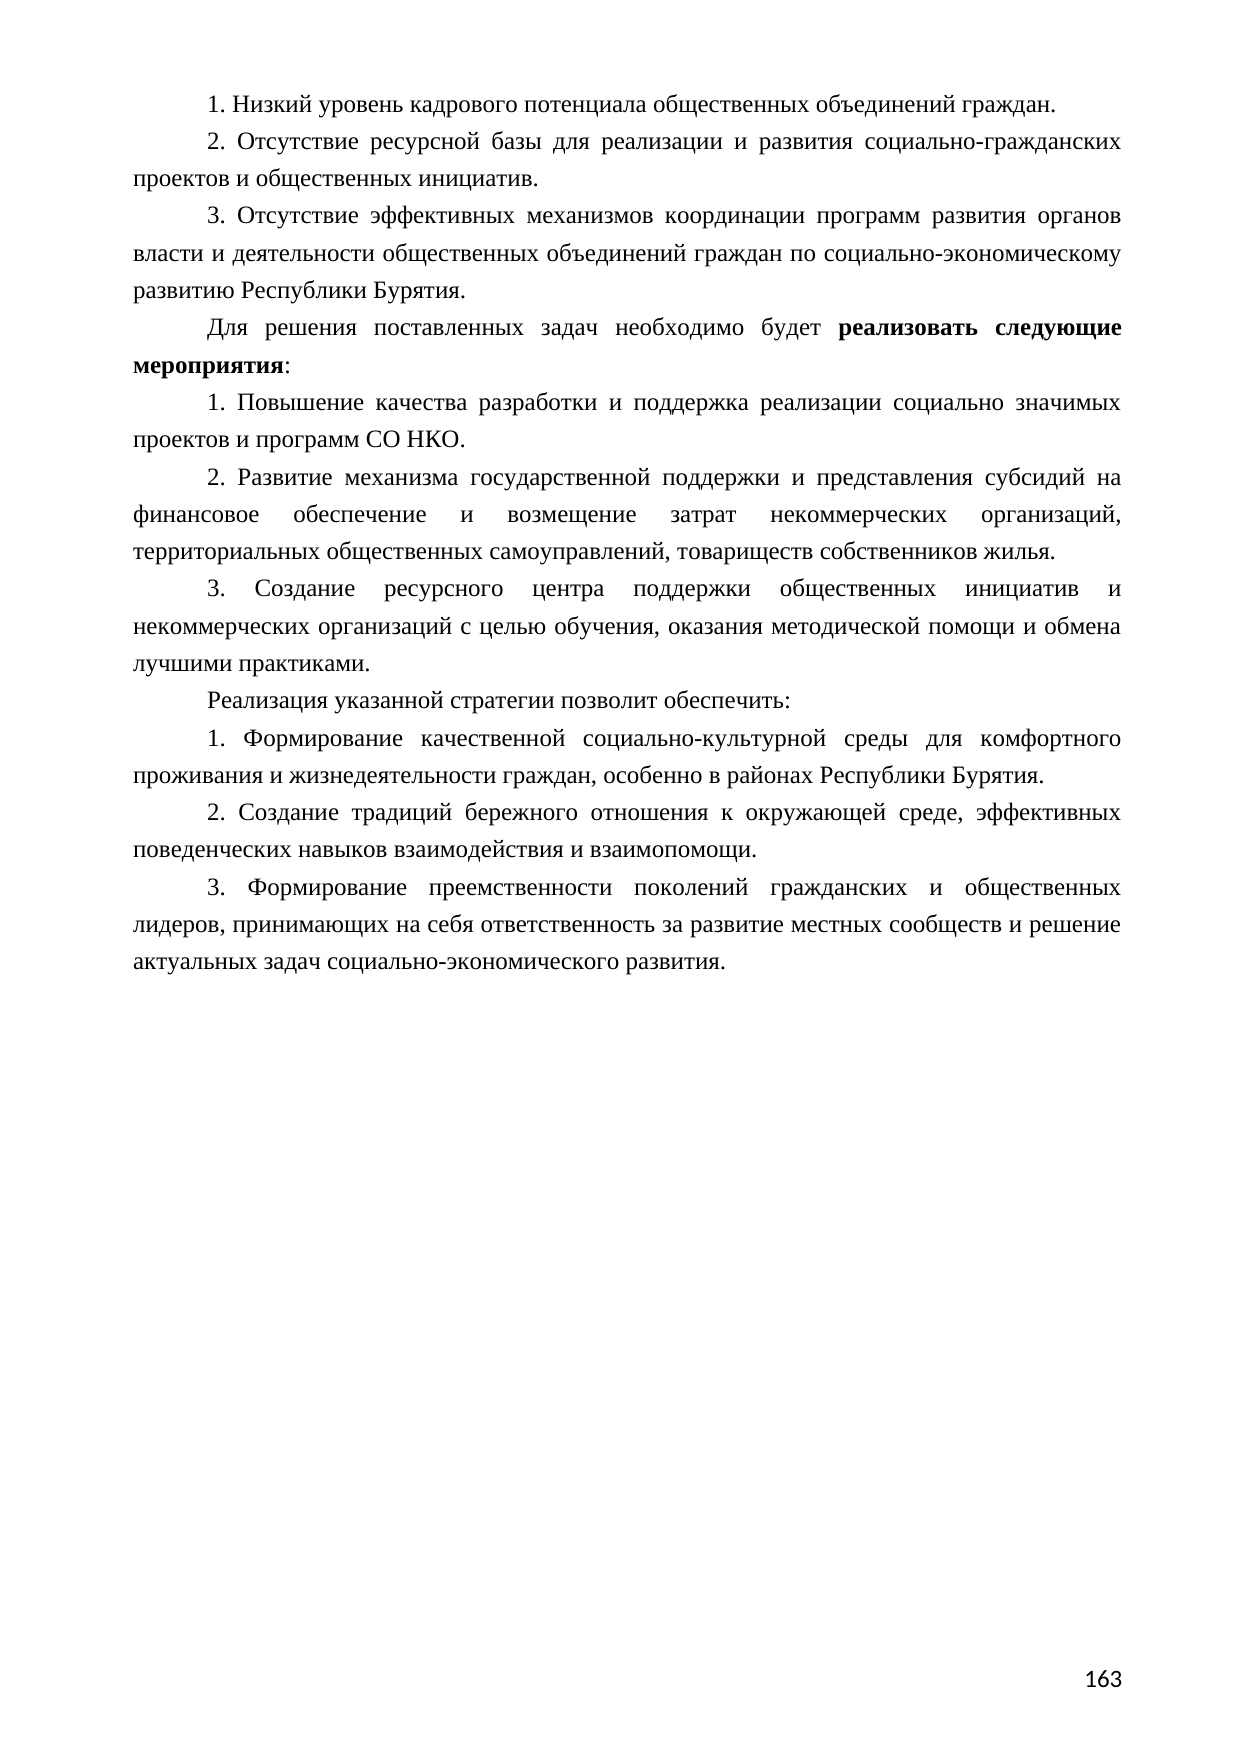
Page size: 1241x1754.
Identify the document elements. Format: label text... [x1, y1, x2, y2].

text 1. Повышение качества разработки и поддержка реализации социально значимых проектов и программ СО НКО. [133, 387, 1122, 453]
text 2. Создание традиций бережного отношения к окружающей среде, эффективных поведенческих навыков взаимодействия и взаимопомощи. [133, 797, 1122, 863]
text 3. Отсутствие эффективных механизмов координации программ развития органов власти и деятельности общественных объединений граждан по социально-экономическому развитию Республики Бурятия. [133, 201, 1122, 304]
text 1. Формирование качественной социально-культурной среды для комфортного проживания и жизнедеятельности граждан, особенно в районах Республики Бурятия. [133, 723, 1122, 789]
text 2. Развитие механизма государственной поддержки и представления субсидий на финансовое обеспечение и возмещение затрат некоммерческих организаций, территориальных общественных самоуправлений, товариществ собственников жилья. [133, 462, 1122, 565]
text 2. Отсутствие ресурсной базы для реализации и развития социально-гражданских проектов и общественных инициатив. [133, 126, 1122, 192]
text Для решения поставленных задач необходимо будет реализовать следующие мероприятия: [133, 312, 1122, 378]
text Реализация указанной стратегии позволит обеспечить: [133, 685, 1122, 714]
text 3. Формирование преемственности поколений гражданских и общественных лидеров, принимающих на себя ответственность за развитие местных сообществ и решение актуальных задач социально-экономического развития. [133, 872, 1122, 975]
text 1. Низкий уровень кадрового потенциала общественных объединений граждан. [133, 89, 1122, 117]
text 3. Создание ресурсного центра поддержки общественных инициатив и некоммерческих организаций с целью обучения, оказания методической помощи и обмена лучшими практиками. [133, 573, 1122, 677]
